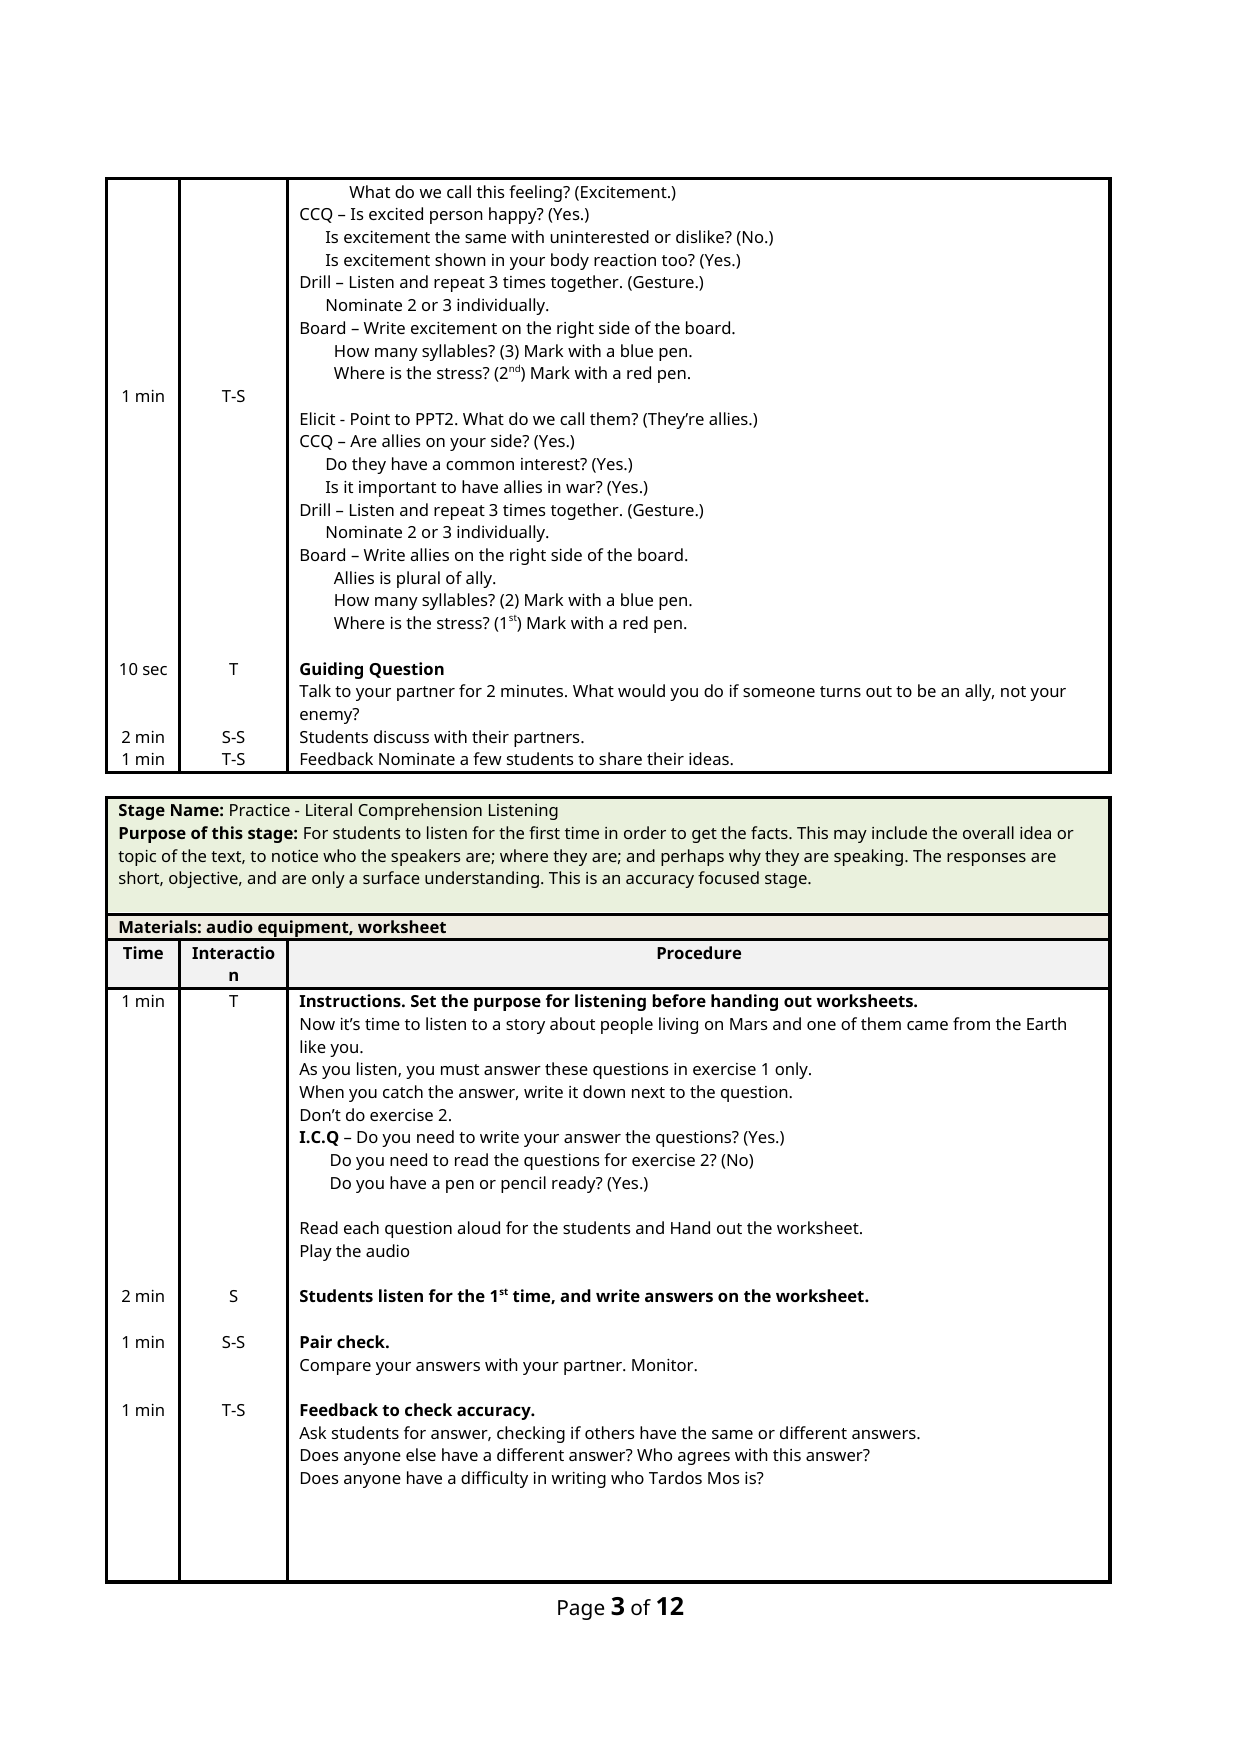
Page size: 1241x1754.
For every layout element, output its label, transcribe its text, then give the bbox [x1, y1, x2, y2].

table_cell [289, 990, 1108, 1580]
table_cell Materials: audio equipment, worksheet [108, 916, 1108, 938]
table_header Stage Name: Practice - Literal Comprehension Listening Purpose of this stage: For students to listen for the first time in order to get the facts. This may include the overall idea or topic of the text, to notice who the speakers are; where they are; and perhaps why they are speaking. The responses are short, objective, and are only a surface understanding. This is an accuracy focused stage. [108, 799, 1108, 912]
table_cell Interaction [181, 941, 286, 987]
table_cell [289, 180, 1108, 771]
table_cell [108, 180, 178, 771]
table_cell Time [108, 941, 178, 987]
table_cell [181, 180, 286, 771]
table_cell T S S-S T-S [181, 990, 286, 1580]
table_cell Procedure [289, 941, 1108, 987]
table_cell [108, 990, 178, 1580]
